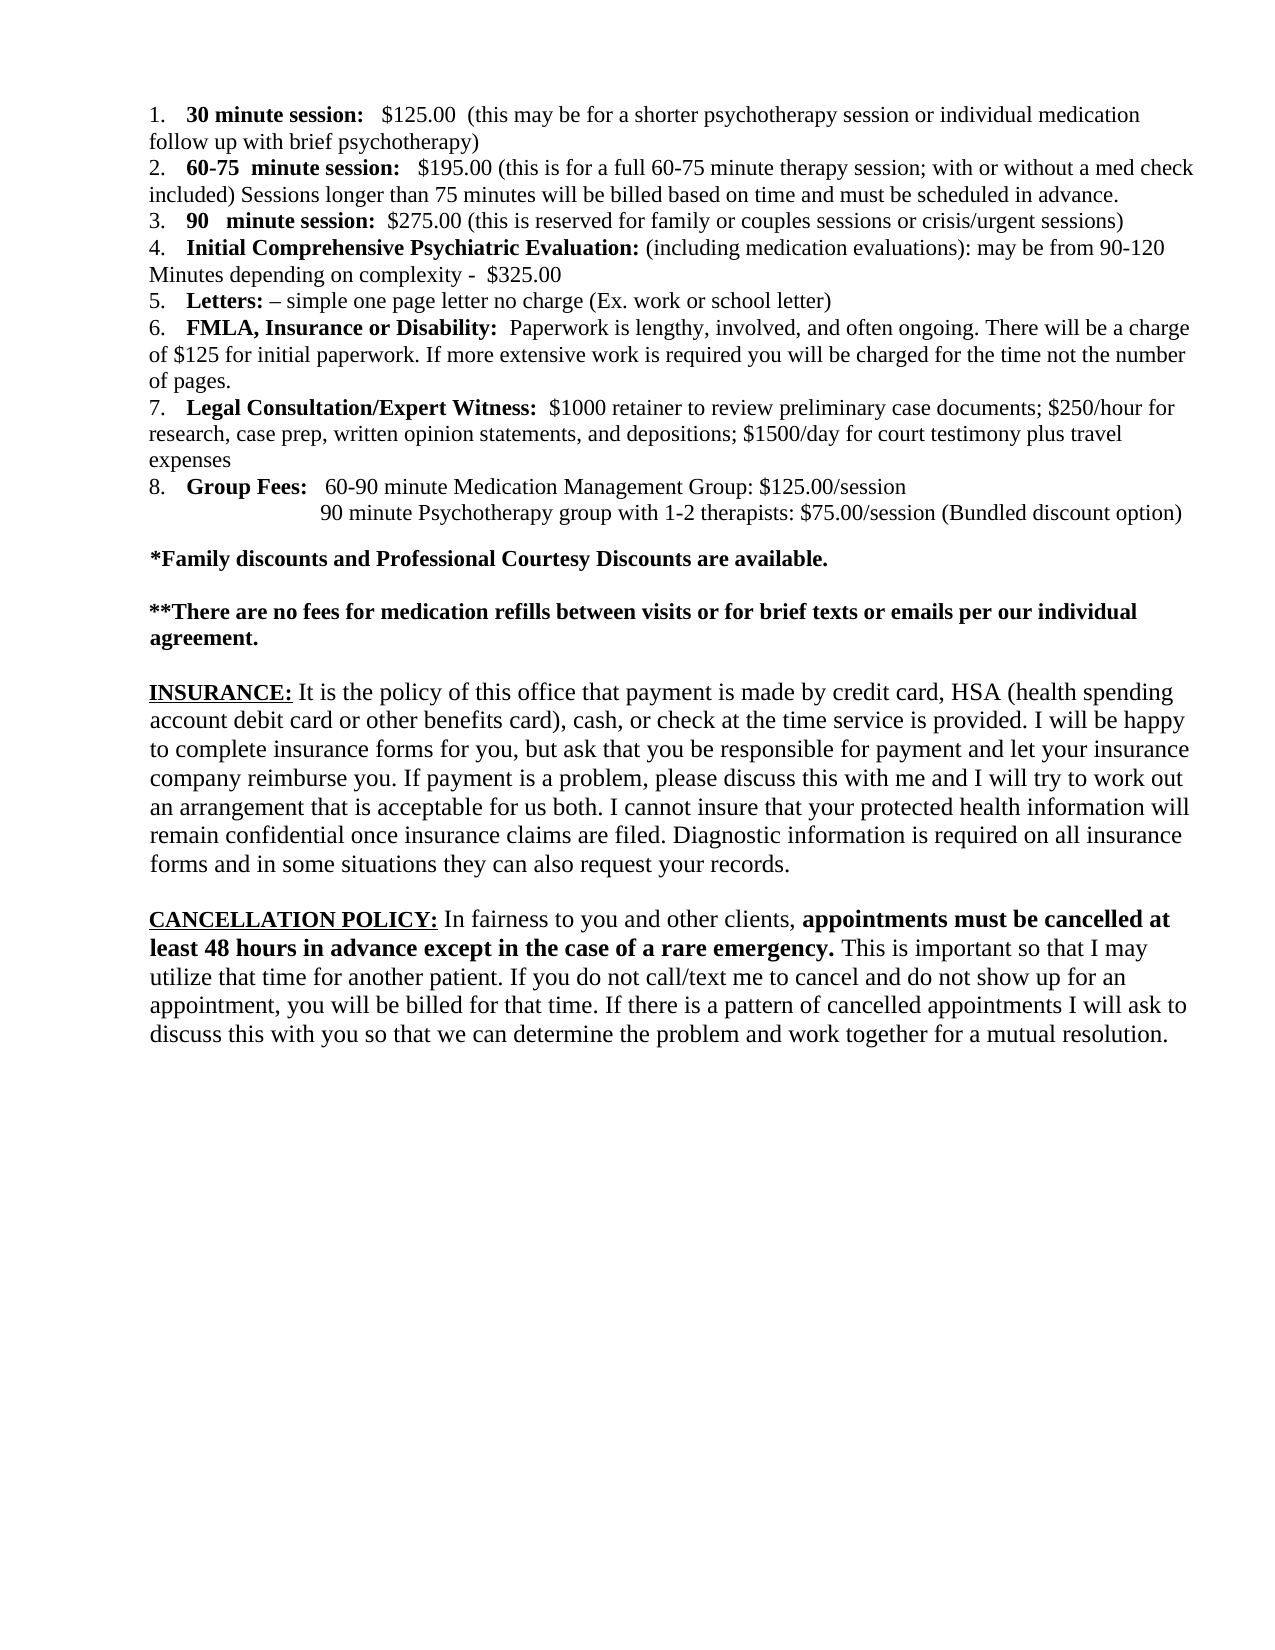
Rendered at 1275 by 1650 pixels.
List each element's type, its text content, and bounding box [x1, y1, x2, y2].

text research, case prep, written opinion statements, and depositions; $1500/day for court testimony plus travel expenses [148, 420, 1200, 473]
list FMLA, Insurance or Disability: Paperwork is lengthy, involved, and often ongoing. There will be a charge [148, 314, 1200, 340]
text follow up with brief psychotherapy) [148, 128, 1200, 154]
text included) Sessions longer than 75 minutes will be billed based on time and must be scheduled in advance. [148, 181, 1200, 207]
list Initial Comprehensive Psychiatric Evaluation: (including medication evaluations): may be from 90-120 [148, 234, 1200, 260]
text CANCELLATION POLICY: In fairness to you and other clients, appointments must be cancelled at least 48 hours in advance except in the case of a rare emergency. This is important so that I may utilize that time for another patient. If you do not call/text me to cancel and do not show up for an appointment, you will be billed for that time. If there is a pattern of cancelled appointments I will ask to discuss this with you so that we can determine the problem and work together for a mutual resolution. [148, 904, 1200, 1048]
text 90 minute Psychotherapy group with 1-2 therapists: $75.00/session (Bundled discount option) [148, 499, 1200, 526]
text *Family discounts and Professional Courtesy Discounts are available. [150, 545, 1200, 571]
list 60-75 minute session: $195.00 (this is for a full 60-75 minute therapy session; with or without a med check [148, 154, 1200, 180]
list Letters: – simple one page letter no charge (Ex. work or school letter) [148, 287, 1200, 314]
text **There are no fees for medication refills between visits or for brief texts or emails per our individual agreement. [148, 598, 1200, 650]
text of $125 for initial paperwork. If more extensive work is required you will be charged for the time not the number of pages. [148, 341, 1200, 393]
list 30 minute session: $125.00 (this may be for a shorter psychotherapy session or individual medication [148, 101, 1200, 128]
list Group Fees: 60-90 minute Medication Management Group: $125.00/session [148, 473, 1200, 499]
list 90 minute session: $275.00 (this is reserved for family or couples sessions or crisis/urgent sessions) [148, 208, 1200, 234]
text INSURANCE: It is the policy of this office that payment is made by credit card, HSA (health spending account debit card or other benefits card), cash, or check at the time service is provided. I will be happy to complete insurance forms for you, but ask that you be responsible for payment and let your insurance company reimburse you. If payment is a problem, please discuss this with me and I will try to work out an arrangement that is acceptable for us both. I cannot insure that your protected health information will remain confidential once insurance claims are filed. Diagnostic information is required on all insurance forms and in some situations they can also request your records. [148, 677, 1200, 878]
text Minutes depending on complexity - $325.00 [148, 261, 1200, 287]
list Legal Consultation/Expert Witness: $1000 retainer to review preliminary case documents; $250/hour for [148, 394, 1200, 420]
